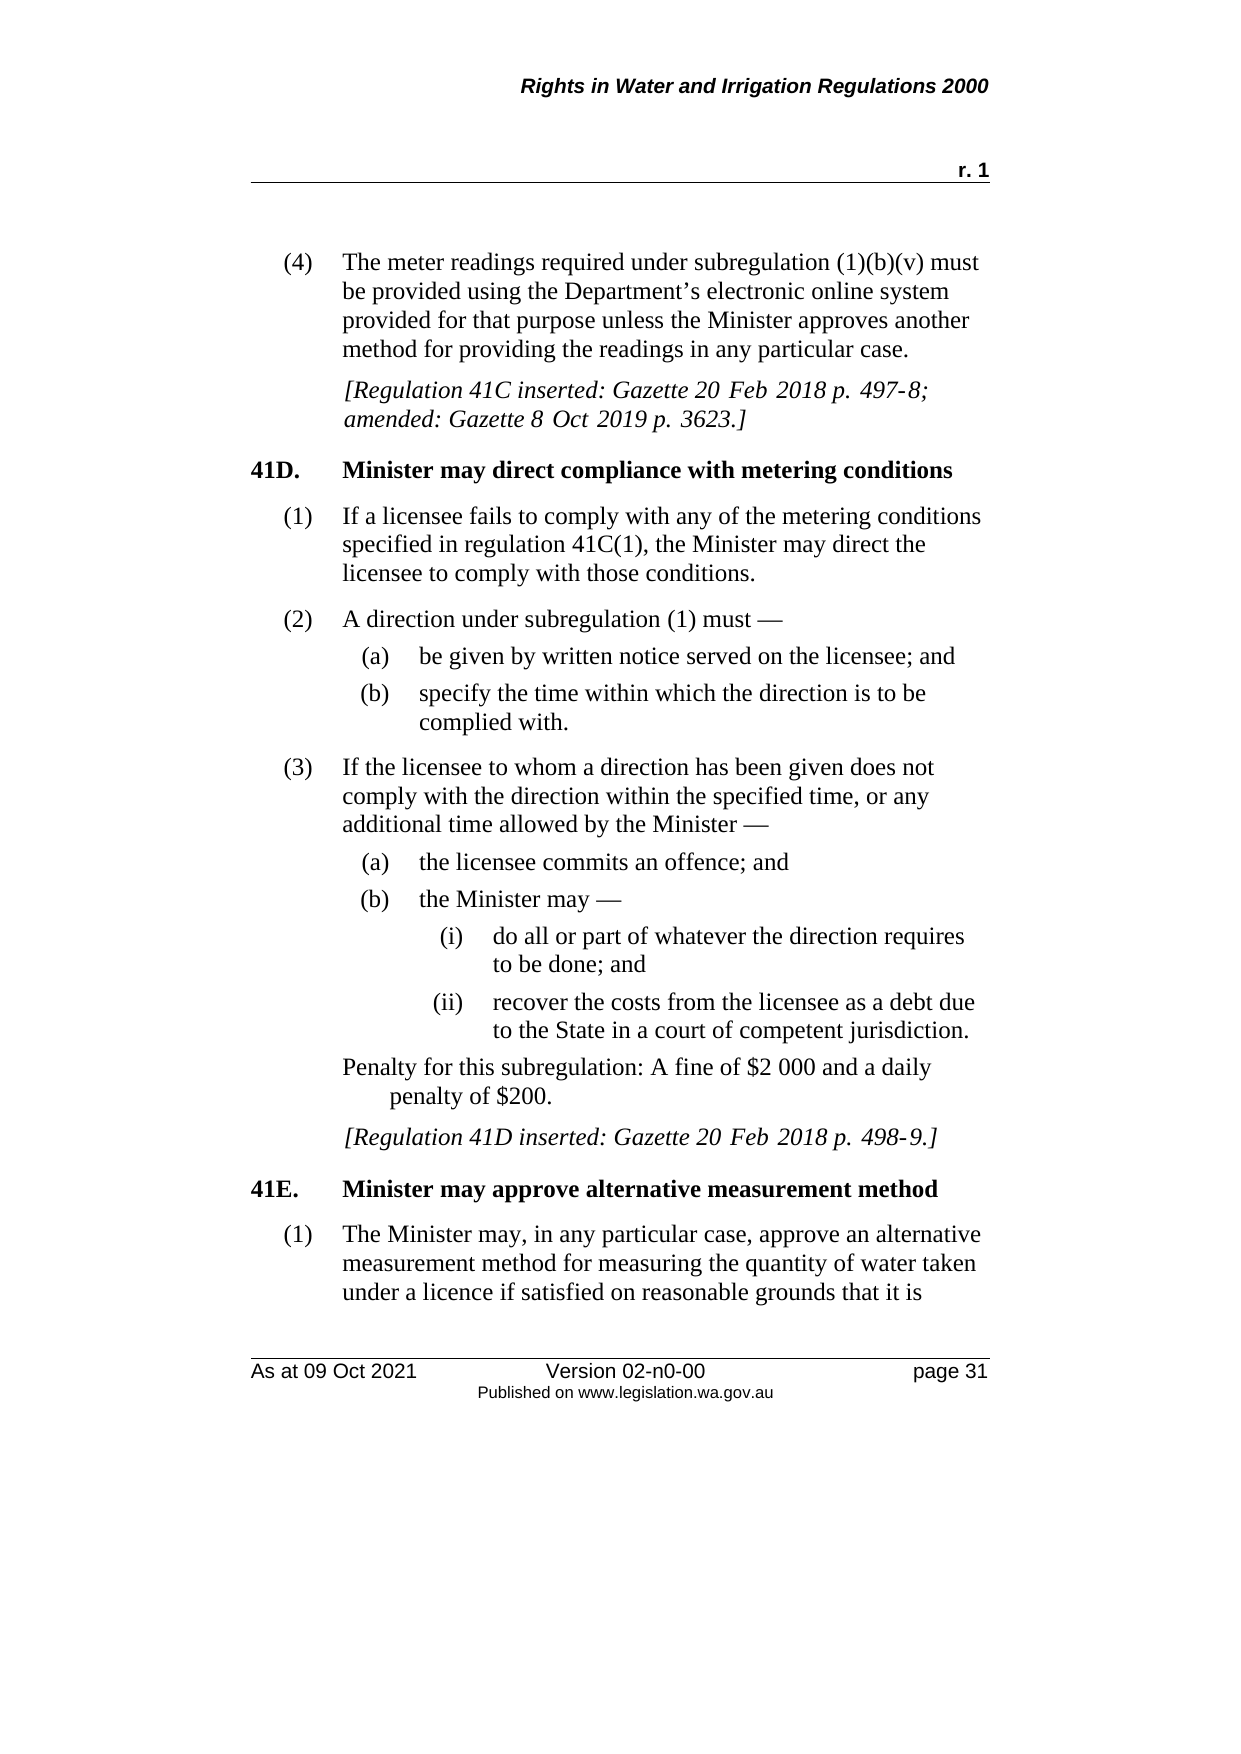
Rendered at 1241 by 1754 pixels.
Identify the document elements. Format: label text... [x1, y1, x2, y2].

subtitle 41D. Minister may direct compliance with metering conditions [251, 455, 990, 484]
text Penalty for this subregulation: A fine of $2 000 and a daily penalty of $200. [251, 1052, 990, 1110]
text (i) do all or part of whatever the direction requires to be done; and [251, 921, 990, 978]
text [251, 1219, 990, 1306]
text (ii) recover the costs from the licensee as a debt due to the State in a court of competent jurisdiction. [251, 987, 990, 1044]
text (1) If a licensee fails to comply with any of the metering conditions specified in regulation 41C(1), the Minister may direct the licensee to comply with those conditions. [251, 501, 990, 587]
subtitle 41E. Minister may approve alternative measurement method [251, 1174, 990, 1203]
text (b) the Minister may — [251, 884, 990, 912]
text (b) specify the time within which the direction is to be complied with. [251, 678, 990, 735]
text [Regulation 41D inserted: Gazette 20 Feb 2018 p. 498-9.] [251, 1122, 990, 1151]
text (3) If the licensee to whom a direction has been given does not comply with the direction within the specified time, or any additional time allowed by the Minister — [251, 752, 990, 838]
text [Regulation 41C inserted: Gazette 20 Feb 2018 p. 497-8; amended: Gazette 8 Oct 2019 p. 3623.] [251, 375, 990, 432]
text (a) be given by written notice served on the licensee; and [251, 641, 990, 669]
text (a) the licensee commits an offence; and [251, 847, 990, 875]
text (2) A direction under subregulation (1) must — [251, 604, 990, 632]
text (4) The meter readings required under subregulation (1)(b)(v) must be provided using the Department’s electronic online system provided for that purpose unless the Minister approves another method for providing the readings in any particular case. [251, 247, 990, 362]
